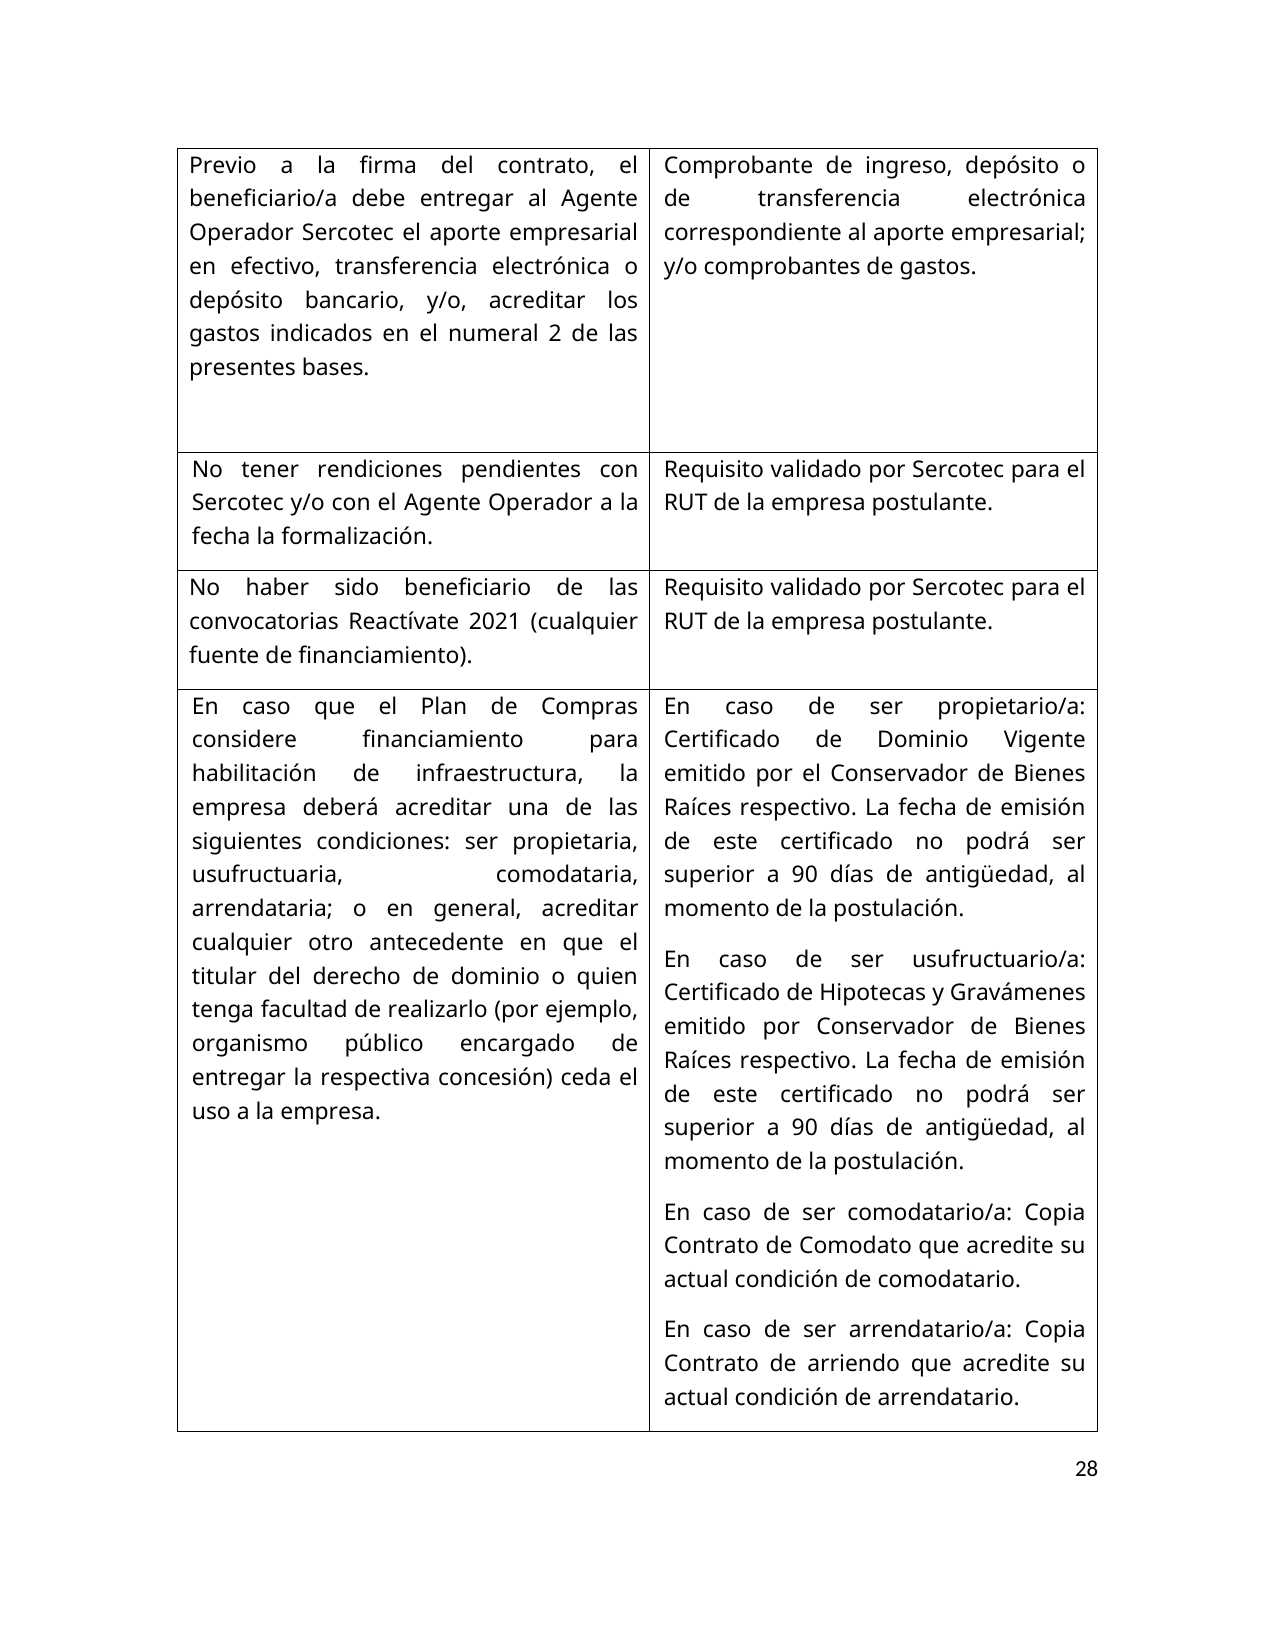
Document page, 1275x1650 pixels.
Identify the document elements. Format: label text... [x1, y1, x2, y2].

table_cell Comprobante de ingreso, depósito o de transferencia electrónica correspondiente al aporte empresarial; y/o comprobantes de gastos. [650, 149, 1097, 452]
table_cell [650, 690, 1097, 1431]
table_cell Requisito validado por Sercotec para el RUT de la empresa postulante. [650, 571, 1097, 689]
table_cell Previo a la firma del contrato, el beneficiario/a debe entregar al Agente Operador Sercotec el aporte empresarial en efectivo, transferencia electrónica o depósito bancario, y/o, acreditar los gastos indicados en el numeral 2 de las presentes bases. [178, 149, 649, 452]
table_cell No tener rendiciones pendientes con Sercotec y/o con el Agente Operador a la fecha la formalización. [178, 453, 649, 570]
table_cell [178, 690, 649, 1431]
table_cell Requisito validado por Sercotec para el RUT de la empresa postulante. [650, 453, 1097, 570]
table_cell No haber sido beneficiario de las convocatorias Reactívate 2021 (cualquier fuente de financiamiento). [178, 571, 649, 689]
